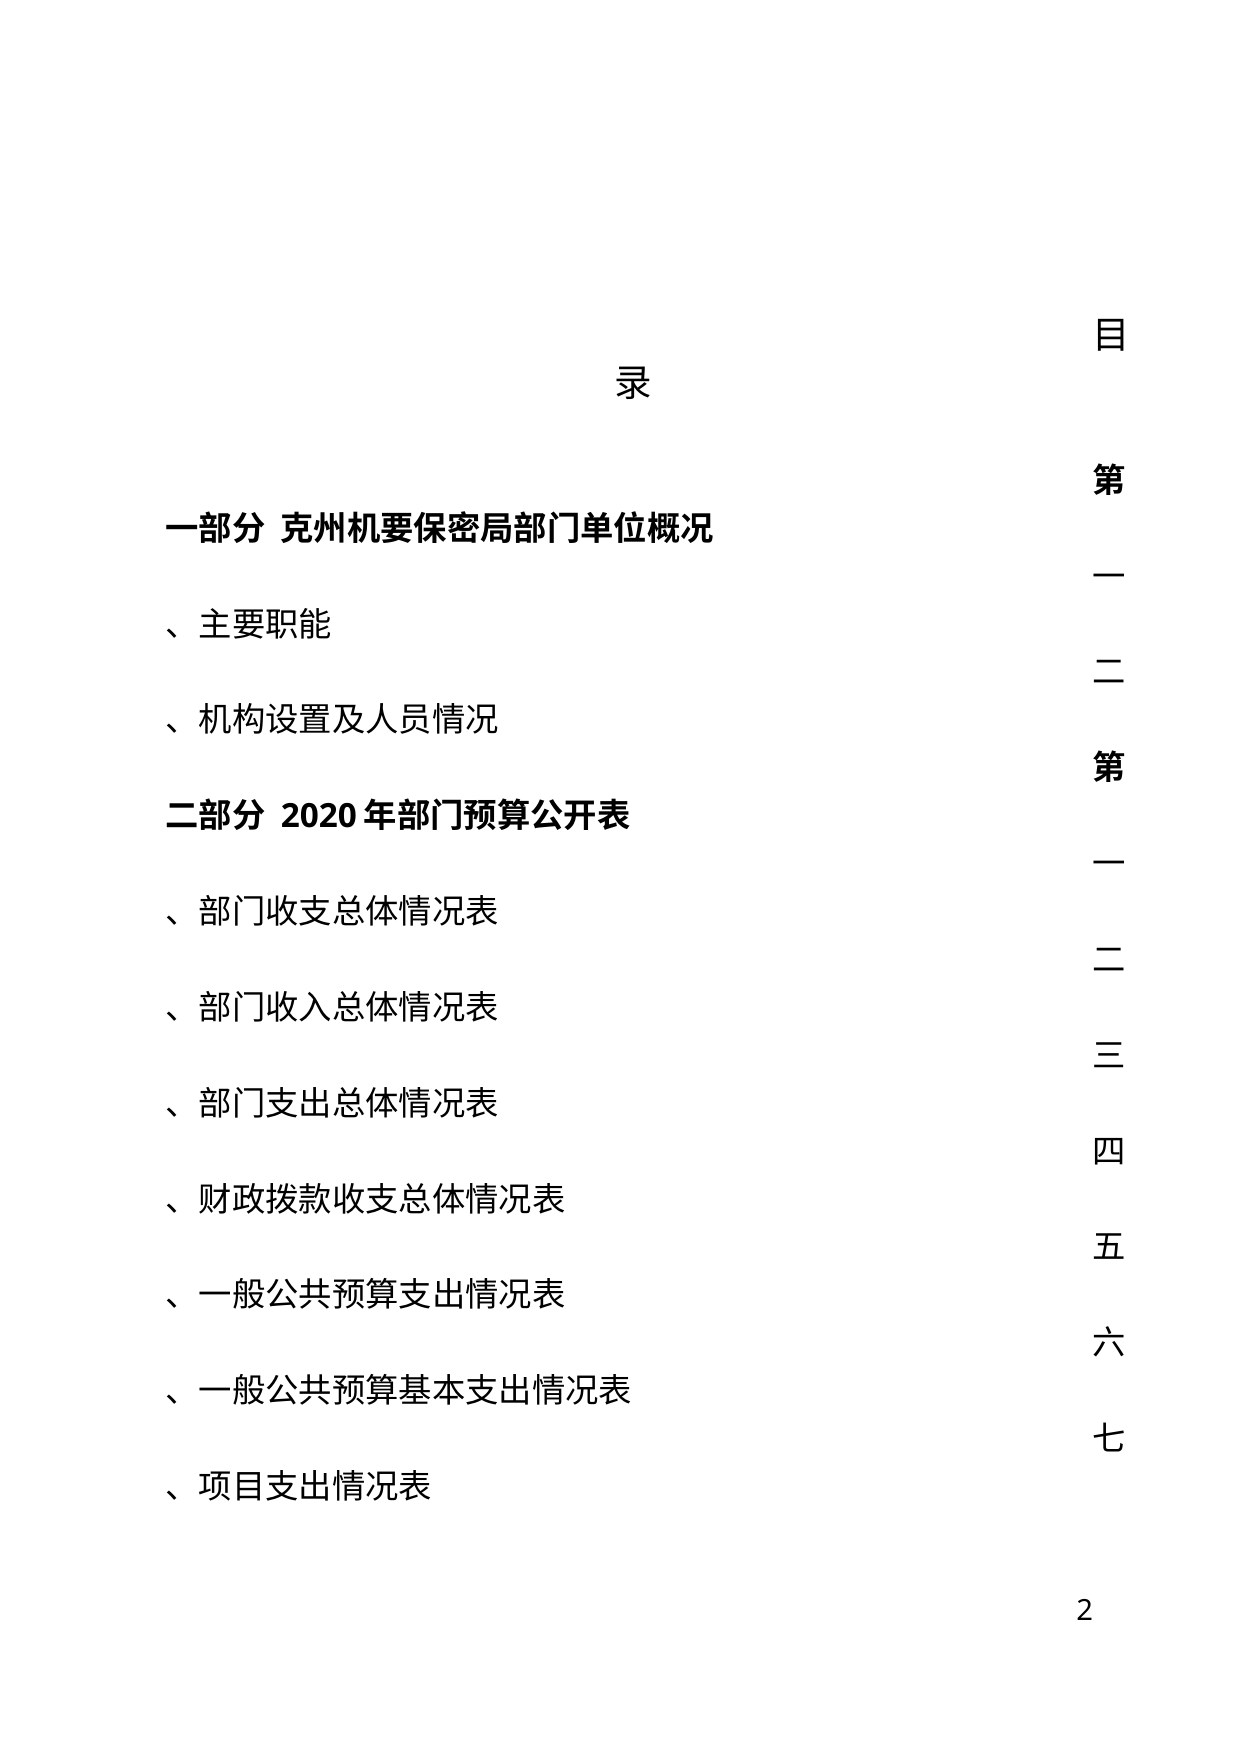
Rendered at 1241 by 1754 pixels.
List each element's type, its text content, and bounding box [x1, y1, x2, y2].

text 第二部分 2020年部门预算公开表 [165, 741, 1092, 837]
text 七、项目支出情况表 [165, 1412, 1092, 1508]
text 二、部门收入总体情况表 [165, 933, 1092, 1029]
text 四、财政拨款收支总体情况表 [165, 1125, 1092, 1221]
text 一、部门收支总体情况表 [165, 837, 1092, 933]
text 二、机构设置及人员情况 [165, 646, 1092, 741]
text 一、主要职能 [165, 550, 1092, 646]
text 六、一般公共预算基本支出情况表 [165, 1316, 1092, 1412]
text 第一部分 克州机要保密局部门单位概况 [165, 454, 1092, 550]
text 目 录 [165, 310, 1092, 406]
text 三、部门支出总体情况表 [165, 1029, 1092, 1125]
text 五、一般公共预算支出情况表 [165, 1221, 1092, 1316]
